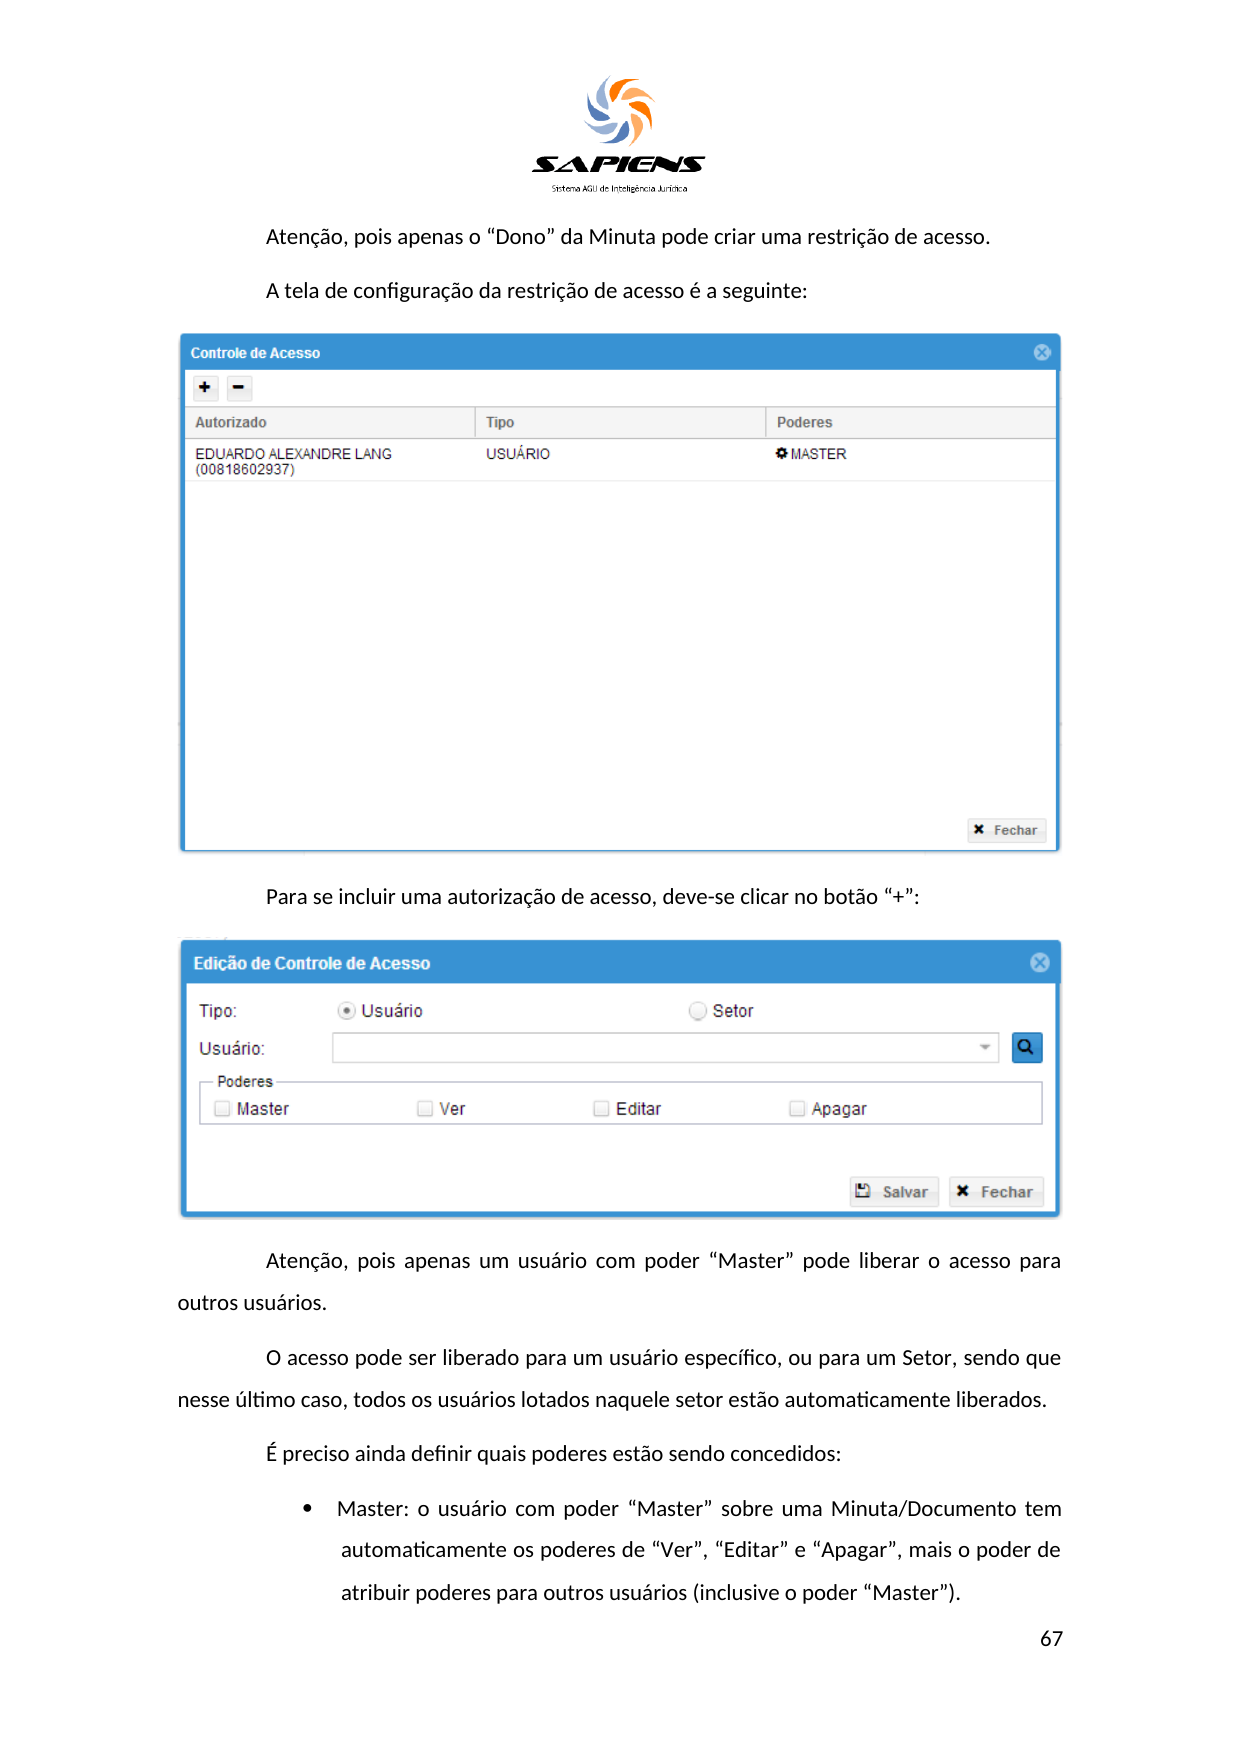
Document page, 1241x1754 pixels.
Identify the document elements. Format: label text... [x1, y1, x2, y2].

text O acesso pode ser liberado para um usuário específico, ou para um Setor, sendo que nesse último caso, todos os usuários lotados naquele setor estão automaticamente liberados. [177, 1343, 1063, 1413]
list Master: o usuário com poder “Master” sobre uma Minuta/Documento tem automaticamente os poderes de “Ver”, “Editar” e “Apagar”, mais o poder de atribuir poderes para outros usuários (inclusive o poder “Master”). [303, 1494, 1063, 1606]
text Atenção, pois apenas um usuário com poder “Master” pode liberar o acesso para outros usuários. [177, 1246, 1063, 1316]
text A tela de configuração da restrição de acesso é a seguinte: [177, 277, 1063, 304]
text Para se incluir uma autorização de acesso, deve-se clicar no botão “+”: [177, 882, 1063, 911]
picture [177, 937, 1064, 1220]
picture [529, 73, 711, 194]
text É preciso ainda definir quais poderes estão sendo concedidos: [177, 1439, 1063, 1467]
text Atenção, pois apenas o “Dono” da Minuta pode criar uma restrição de acesso. [177, 222, 1063, 250]
picture [177, 331, 1063, 856]
